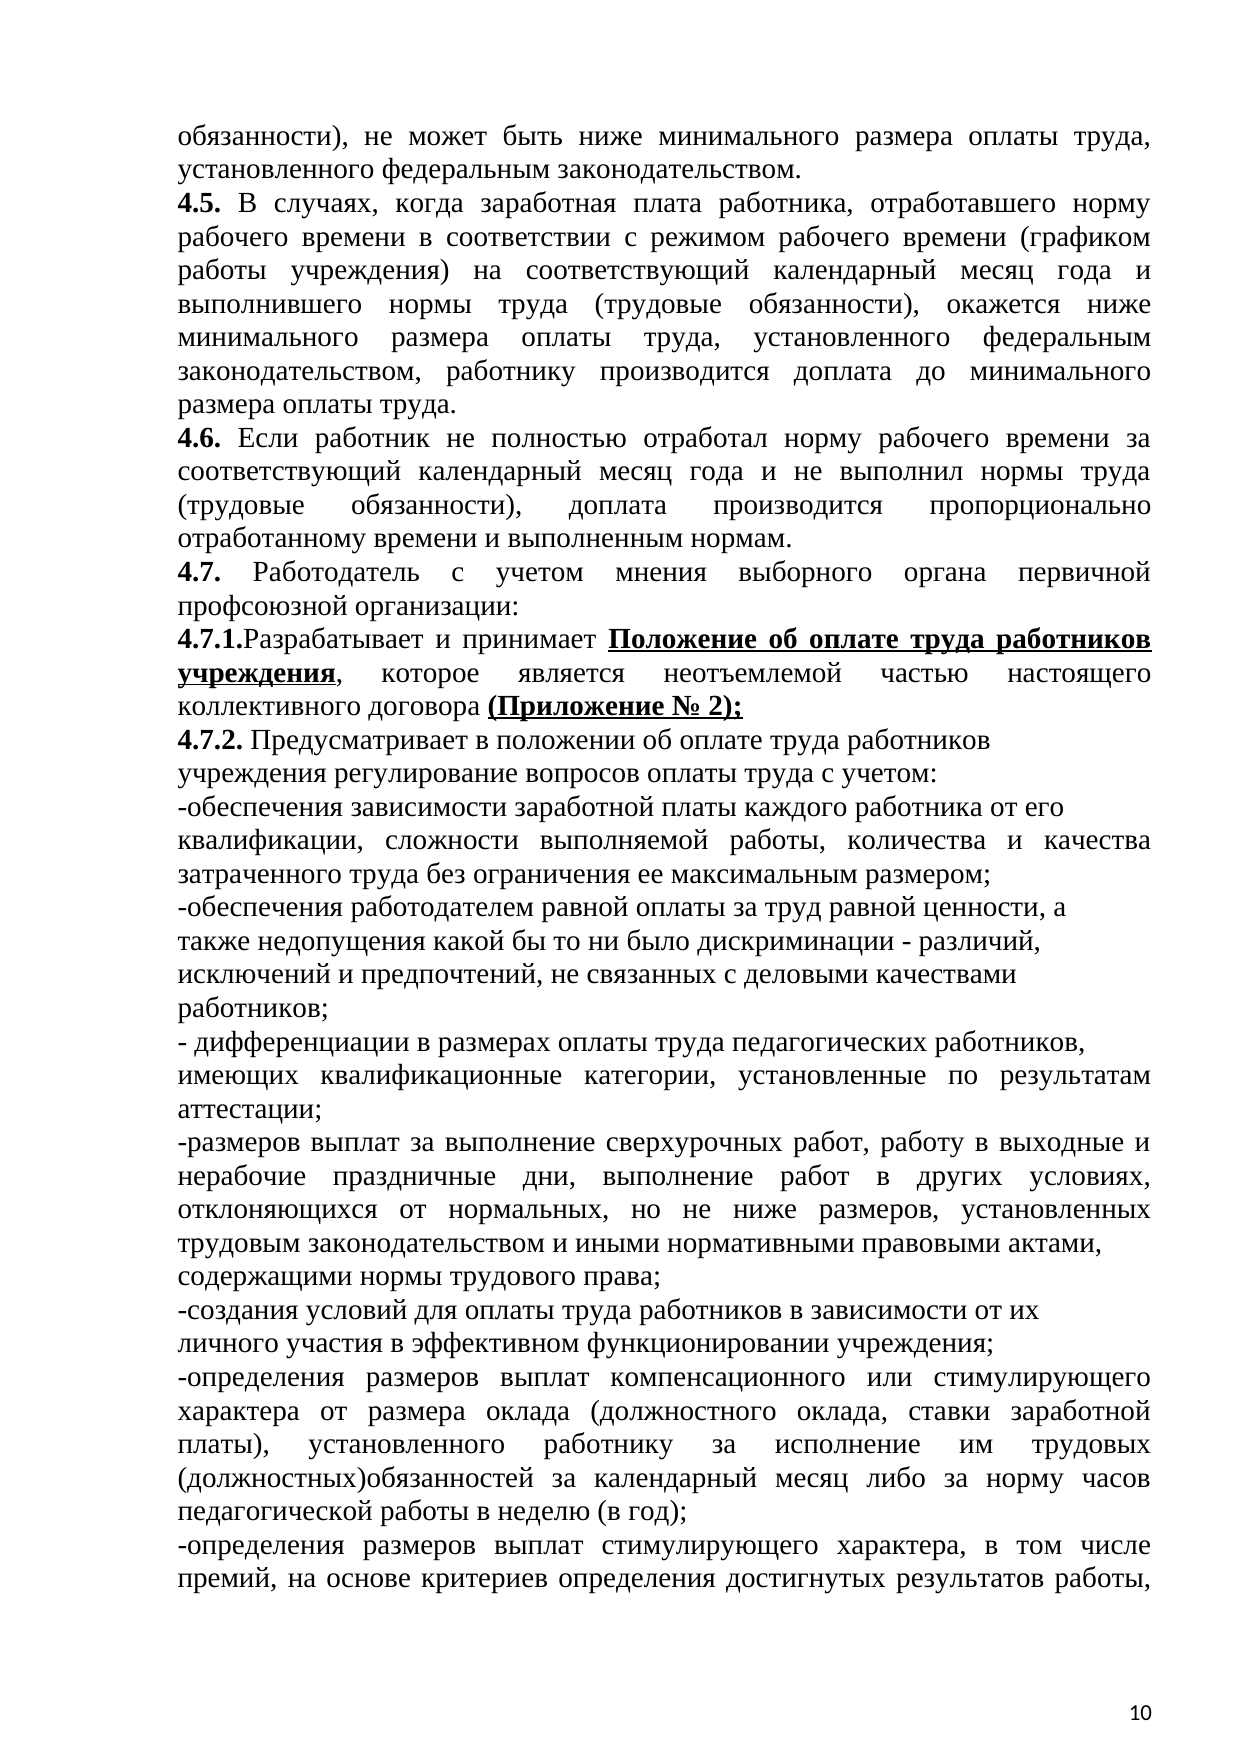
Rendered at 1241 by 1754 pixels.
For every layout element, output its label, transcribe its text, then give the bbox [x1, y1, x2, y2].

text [177, 118, 1152, 185]
text квалификации, сложности выполняемой работы, количества и качества затраченного труда без ограничения ее максимальным размером; [177, 822, 1152, 889]
text -обеспечения зависимости заработной платы каждого работника от его [177, 789, 1152, 822]
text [177, 1527, 1152, 1594]
text 4.7.1.Разрабатывает и принимает Положение об оплате труда работников учреждения, которое является неотъемлемой частью настоящего коллективного договора (Приложение № 2); [177, 621, 1152, 722]
text работников; [177, 990, 1152, 1024]
text исключений и предпочтений, не связанных с деловыми качествами [177, 957, 1152, 990]
text -создания условий для оплаты труда работников в зависимости от их [177, 1292, 1152, 1326]
text -размеров выплат за выполнение сверхурочных работ, работу в выходные и нерабочие праздничные дни, выполнение работ в других условиях, отклоняющихся от нормальных, но не ниже размеров, установленных трудовым законодательством и иными нормативными правовыми актами, [177, 1124, 1152, 1258]
text имеющих квалификационные категории, установленные по результатам аттестации; [177, 1057, 1152, 1124]
text также недопущения какой бы то ни было дискриминации - различий, [177, 923, 1152, 957]
text 4.5. В случаях, когда заработная плата работника, отработавшего норму рабочего времени в соответствии с режимом рабочего времени (графиком работы учреждения) на соответствующий календарный месяц года и выполнившего нормы труда (трудовые обязанности), окажется ниже минимального размера оплаты труда, установленного федеральным законодательством, работнику производится доплата до минимального размера оплаты труда. [177, 185, 1152, 420]
text -обеспечения работодателем равной оплаты за труд равной ценности, а [177, 889, 1152, 923]
text -определения размеров выплат компенсационного или стимулирующего характера от размера оклада (должностного оклада, ставки заработной платы), установленного работнику за исполнение им трудовых (должностных)обязанностей за календарный месяц либо за норму часов педагогической работы в неделю (в год); [177, 1359, 1152, 1527]
text 4.7.2. Предусматривает в положении об оплате труда работников [177, 722, 1152, 755]
text 4.7. Работодатель с учетом мнения выборного органа первичной профсоюзной организации: [177, 554, 1152, 621]
text учреждения регулирование вопросов оплаты труда с учетом: [177, 755, 1152, 789]
text - дифференциации в размерах оплаты труда педагогических работников, [177, 1024, 1152, 1057]
text 4.6. Если работник не полностью отработал норму рабочего времени за соответствующий календарный месяц года и не выполнил нормы труда (трудовые обязанности), доплата производится пропорционально отработанному времени и выполненным нормам. [177, 420, 1152, 554]
text содержащими нормы трудового права; [177, 1258, 1152, 1292]
text личного участия в эффективном функционировании учреждения; [177, 1326, 1152, 1359]
